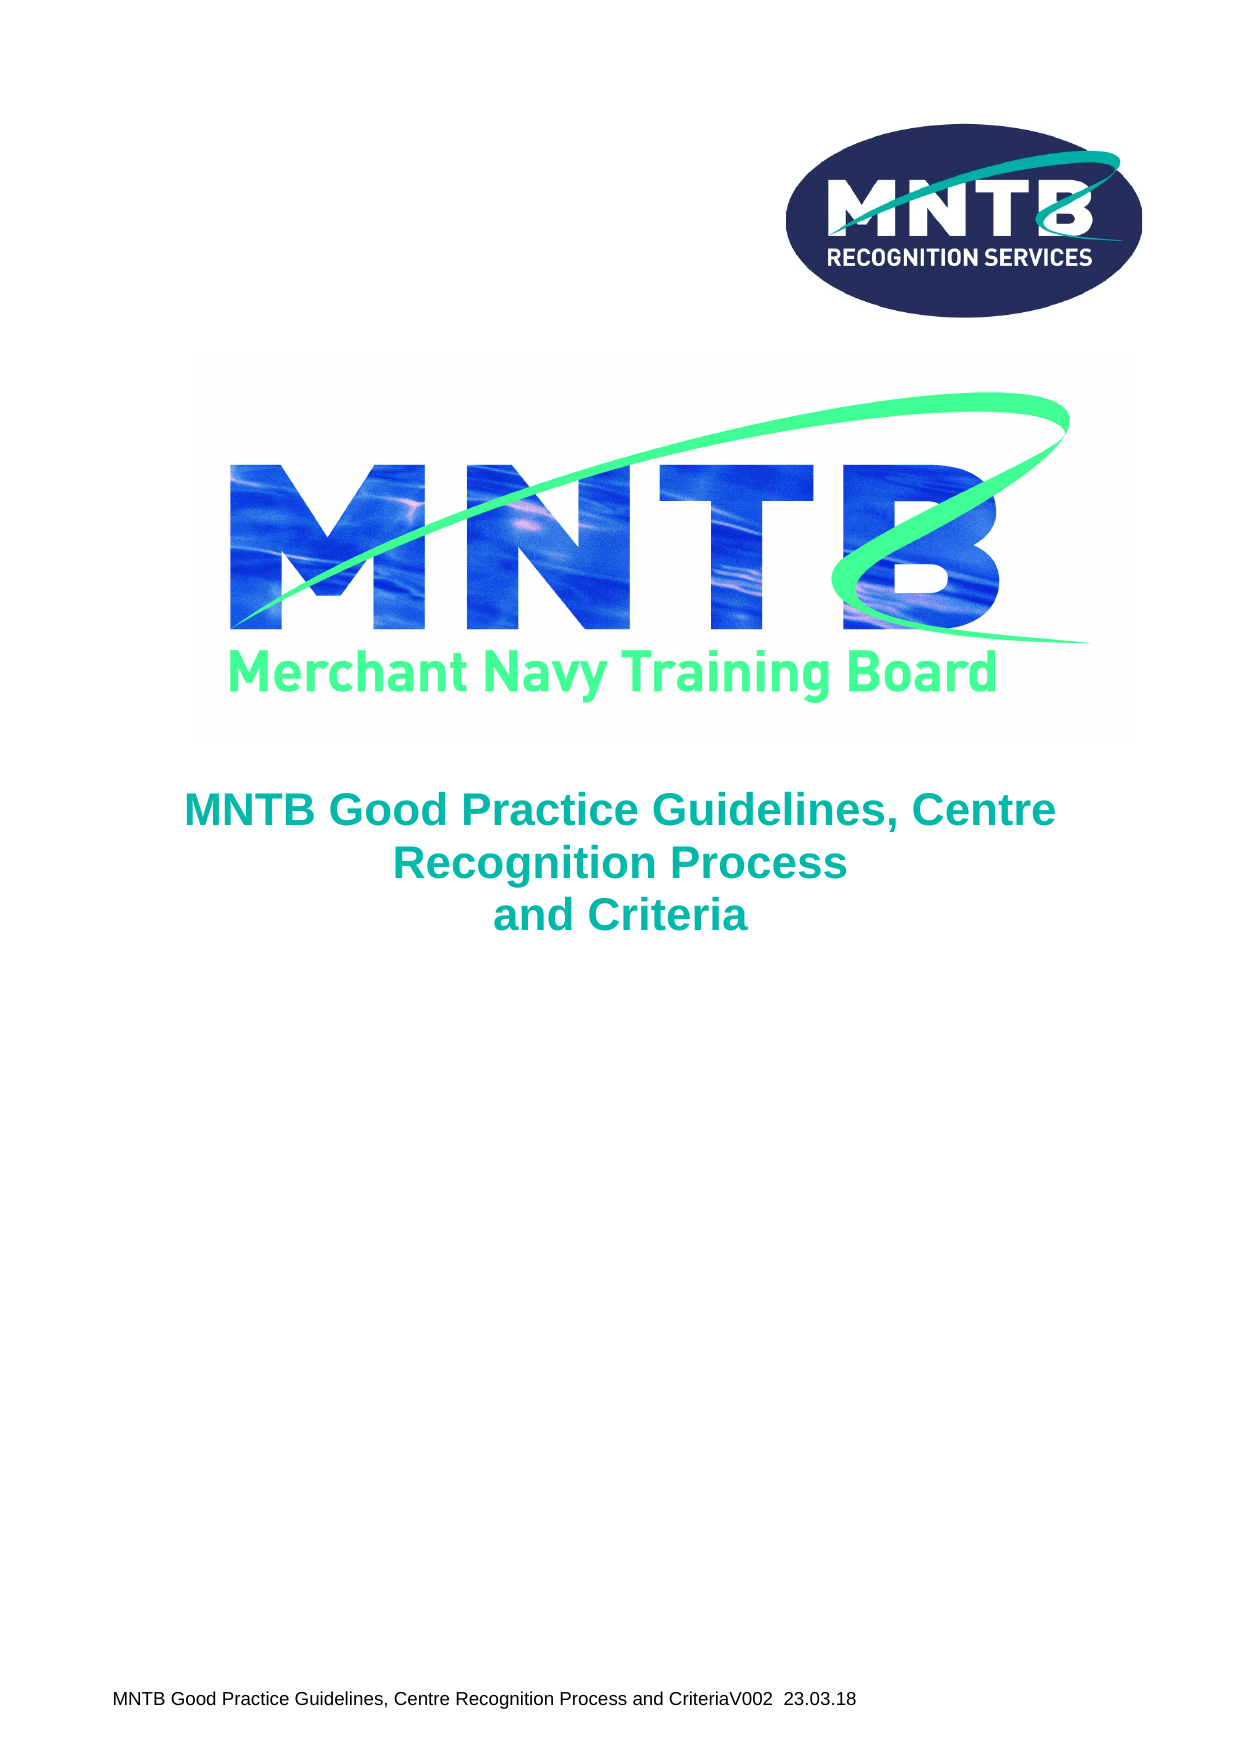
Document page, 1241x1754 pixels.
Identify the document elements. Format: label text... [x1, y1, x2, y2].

text and Criteria [112, 888, 1128, 941]
text MNTB Good Practice Guidelines, Centre Recognition Process [112, 782, 1128, 888]
picture [786, 123, 1143, 318]
picture [187, 350, 1134, 746]
